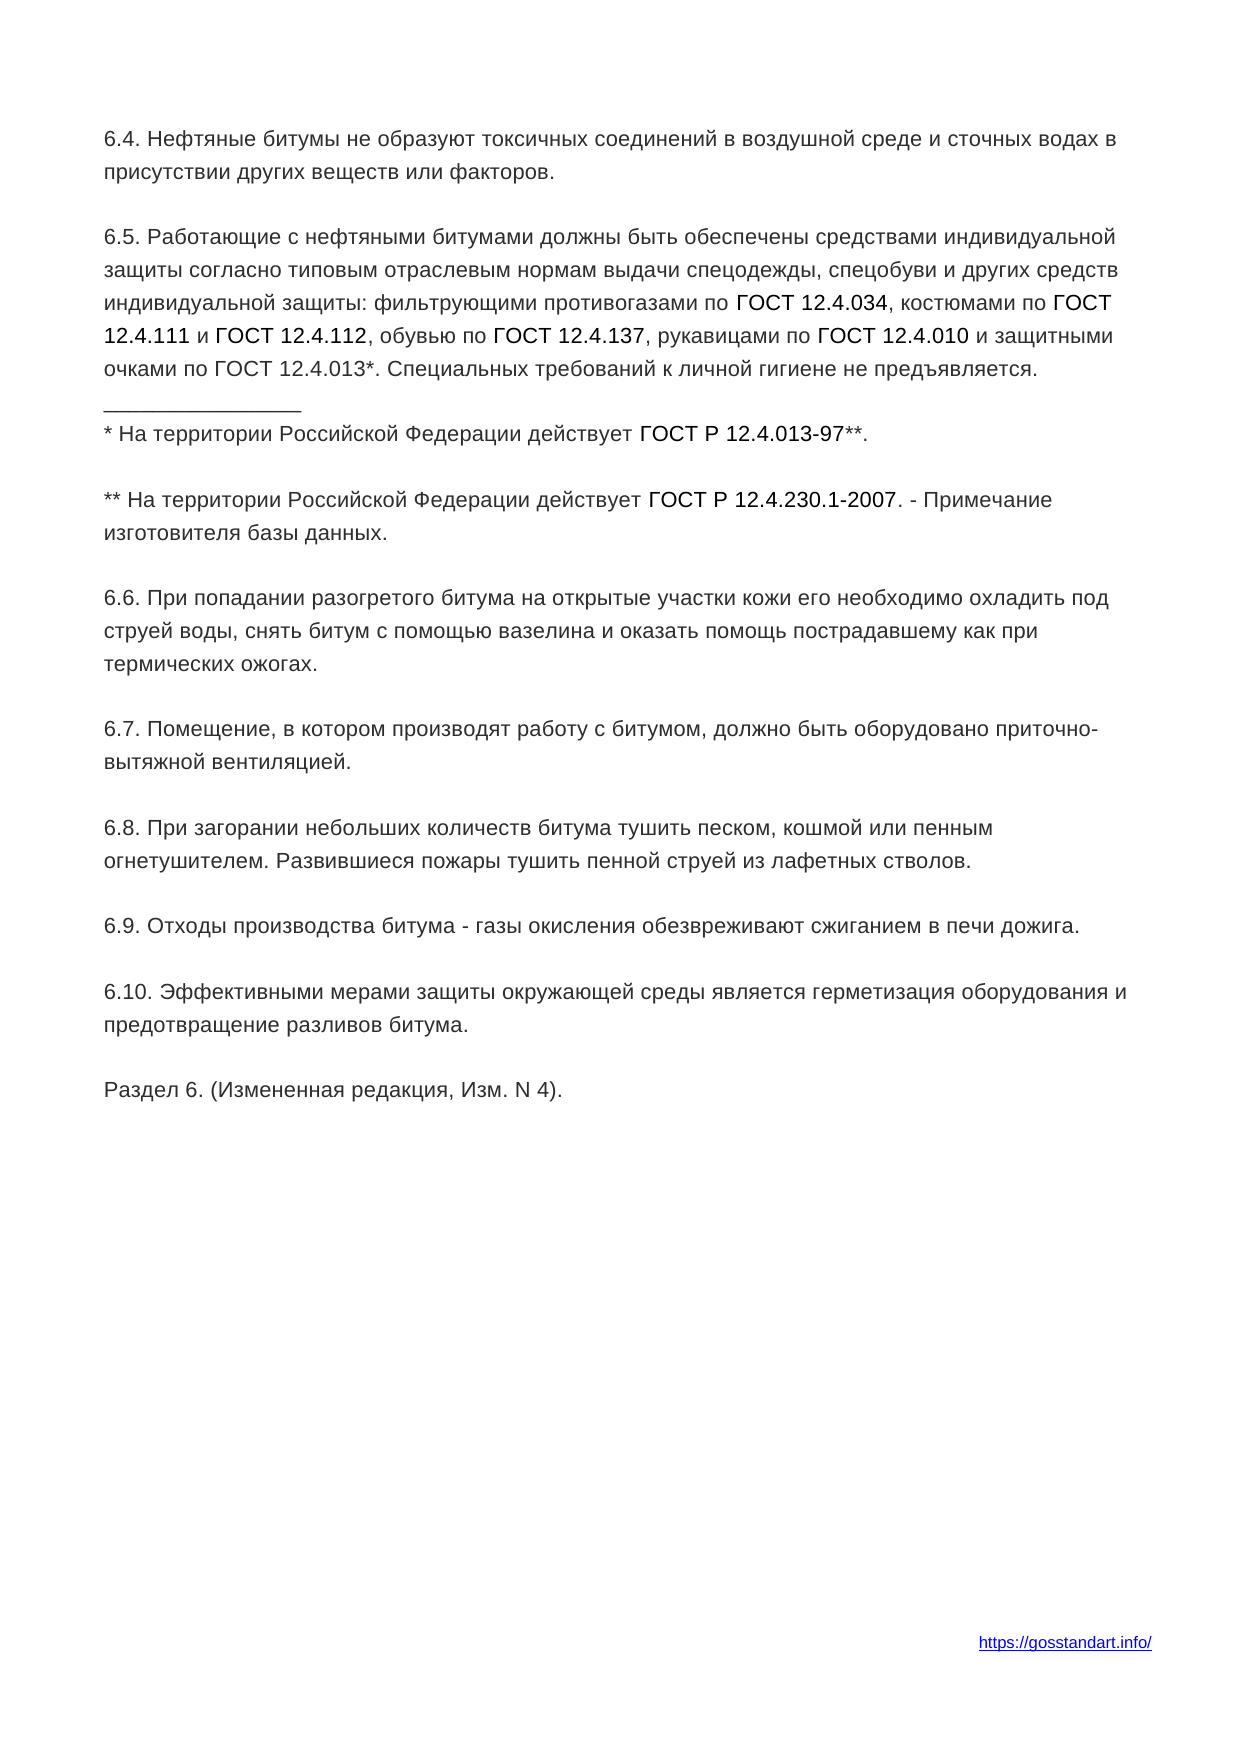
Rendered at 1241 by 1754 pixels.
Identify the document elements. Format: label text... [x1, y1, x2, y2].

text 6.5. Работающие с нефтяными битумами должны быть обеспечены средствами индивидуальной защиты согласно типовым отраслевым нормам выдачи спецодежды, спецобуви и других средств индивидуальной защиты: фильтрующими противогазами по ГОСТ 12.4.034, костюмами по ГОСТ 12.4.111 и ГОСТ 12.4.112, обувью по ГОСТ 12.4.137, рукавицами по ГОСТ 12.4.010 и защитными очками по ГОСТ 12.4.013*. Специальных требований к личной гигиене не предъявляется. ________________ * На территории Российской Федерации действует ГОСТ Р 12.4.013-97**. ** На территории Российской Федерации действует ГОСТ Р 12.4.230.1-2007. - Примечание изготовителя базы данных. [103, 217, 1152, 577]
text 6.6. При попадании разогретого битума на открытые участки кожи его необходимо охладить под струей воды, снять битум с помощью вазелина и оказать помощь пострадавшему как при термических ожогах. [103, 577, 1152, 709]
text 6.4. Нефтяные битумы не образуют токсичных соединений в воздушной среде и сточных водах в присутствии других веществ или факторов. [103, 118, 1152, 217]
text 6.10. Эффективными мерами защиты окружающей среды является герметизация оборудования и предотвращение разливов битума. Раздел 6. (Измененная редакция, Изм. N 4). [103, 971, 1152, 1102]
text 6.7. Помещение, в котором производят работу с битумом, должно быть оборудовано приточно-вытяжной вентиляцией. [103, 709, 1152, 807]
text 6.8. При загорании небольших количеств битума тушить песком, кошмой или пенным огнетушителем. Развившиеся пожары тушить пенной струей из лафетных стволов. [103, 807, 1152, 906]
text 6.9. Отходы производства битума - газы окисления обезвреживают сжиганием в печи дожига. [103, 906, 1152, 971]
